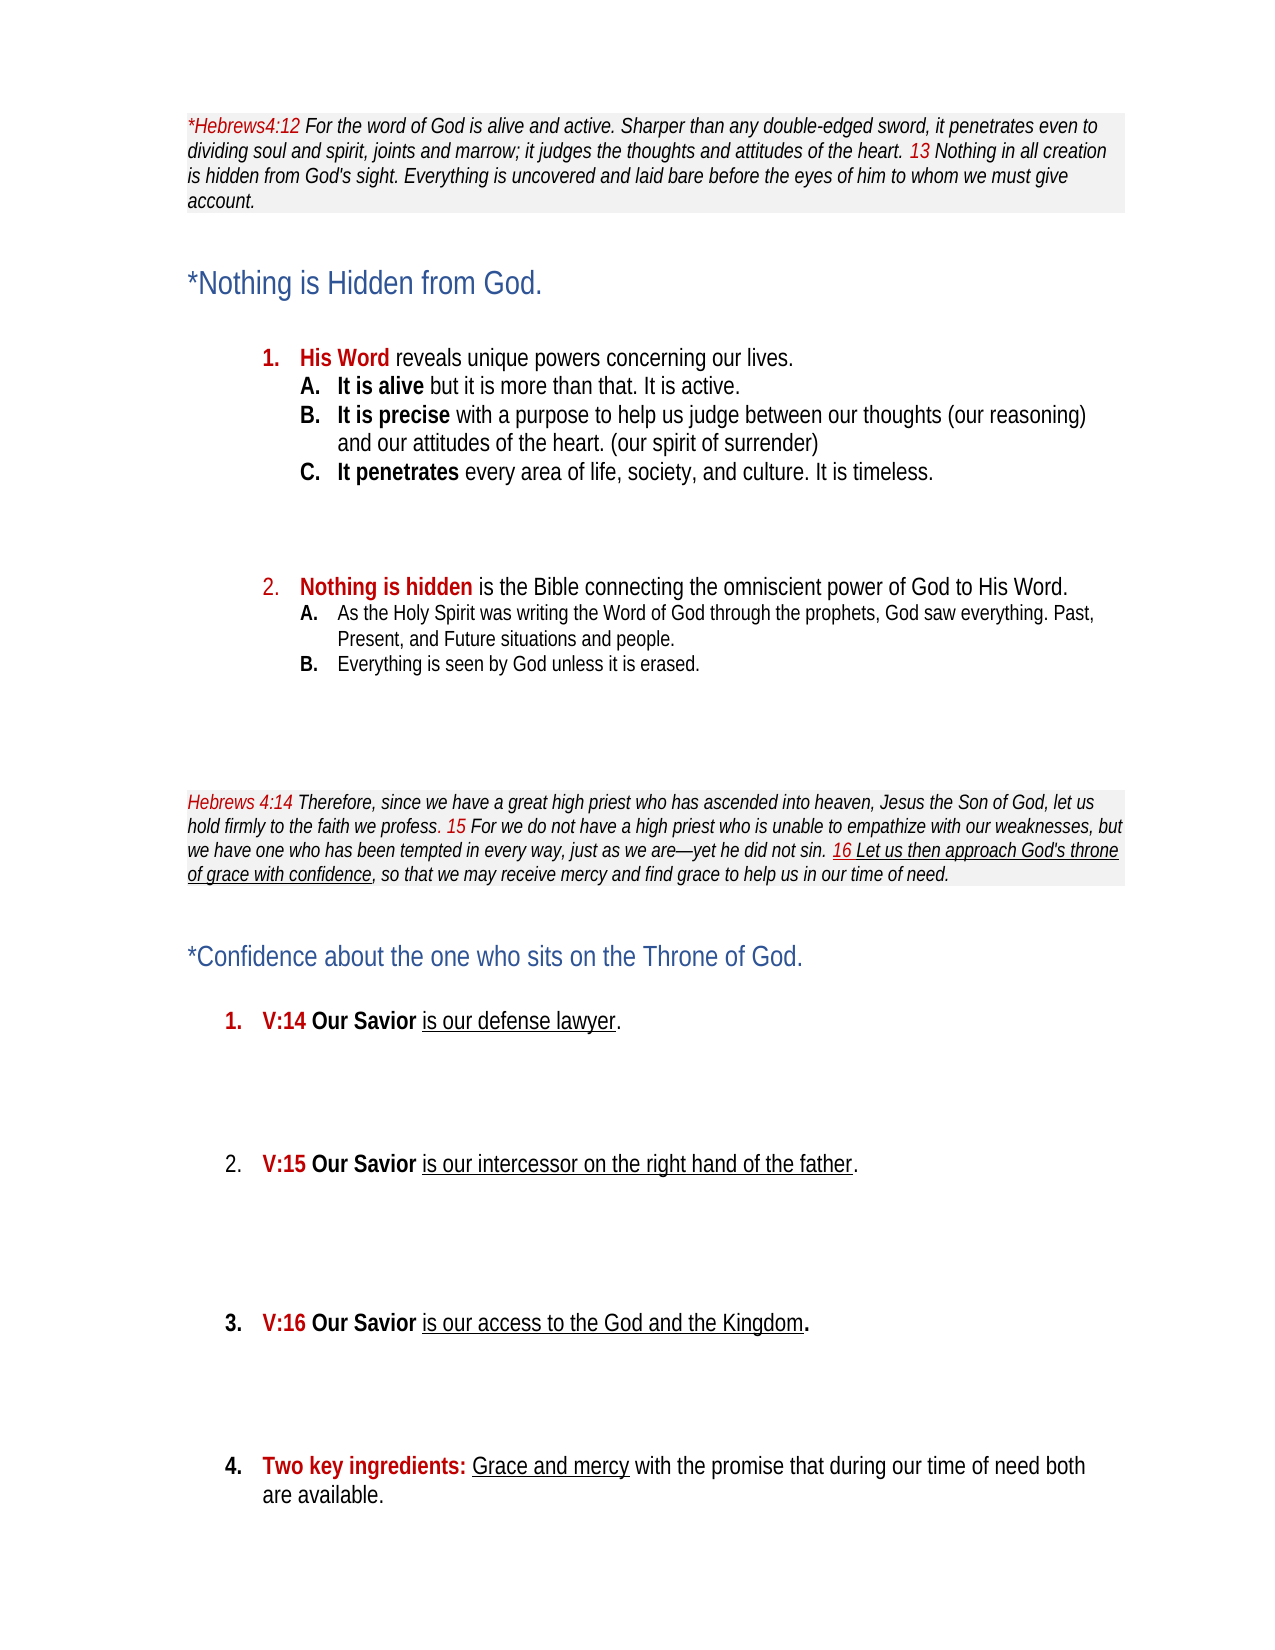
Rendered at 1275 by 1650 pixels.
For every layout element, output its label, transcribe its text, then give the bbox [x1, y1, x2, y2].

text Hebrews 4:14 Therefore, since we have a great high priest who has ascended into heaven, Jesus the Son of God, let us hold firmly to the faith we profess. 15 For we do not have a high priest who is unable to empathize with our weaknesses, but we have one who has been tempted in every way, just as we are—yet he did not sin. 16 Let us then approach God's throne of grace with confidence, so that we may receive mercy and find grace to help us in our time of need. [187, 790, 1125, 886]
text *Nothing is Hidden from God. [187, 264, 1087, 302]
list Everything is seen by God unless it is erased. [300, 651, 1116, 676]
list It penetrates every area of life, society, and culture. It is timeless. [300, 457, 1125, 486]
list His Word reveals unique powers concerning our lives. [262, 342, 1125, 371]
text *Hebrews4:12 For the word of God is alive and active. Sharper than any double-edged sword, it penetrates even to dividing soul and spirit, joints and marrow; it judges the thoughts and attitudes of the heart. 13 Nothing in all creation is hidden from God's sight. Everything is uncovered and laid bare before the eyes of him to whom we must give account. [187, 113, 1125, 213]
list As the Holy Spirit was writing the Word of God through the prophets, God saw everything. Past, Present, and Future situations and people. [300, 600, 1116, 651]
list V:15 Our Savior is our intercessor on the right hand of the father. [225, 1149, 1087, 1177]
text *Confidence about the one who sits on the Throne of God. [187, 939, 1087, 972]
list V:14 Our Savior is our defense lawyer. [225, 1006, 1087, 1034]
list It is precise with a purpose to help us judge between our thoughts (our reasoning) and our attitudes of the heart. (our spirit of surrender) [300, 400, 1125, 457]
list Nothing is hidden is the Bible connecting the omniscient power of God to His Word. [262, 572, 1116, 600]
list It is alive but it is more than that. It is active. [300, 371, 1125, 400]
list Two key ingredients: Grace and mercy with the promise that during our time of need both are available. [225, 1451, 1087, 1508]
list V:16 Our Savior is our access to the God and the Kingdom. [225, 1308, 1087, 1336]
